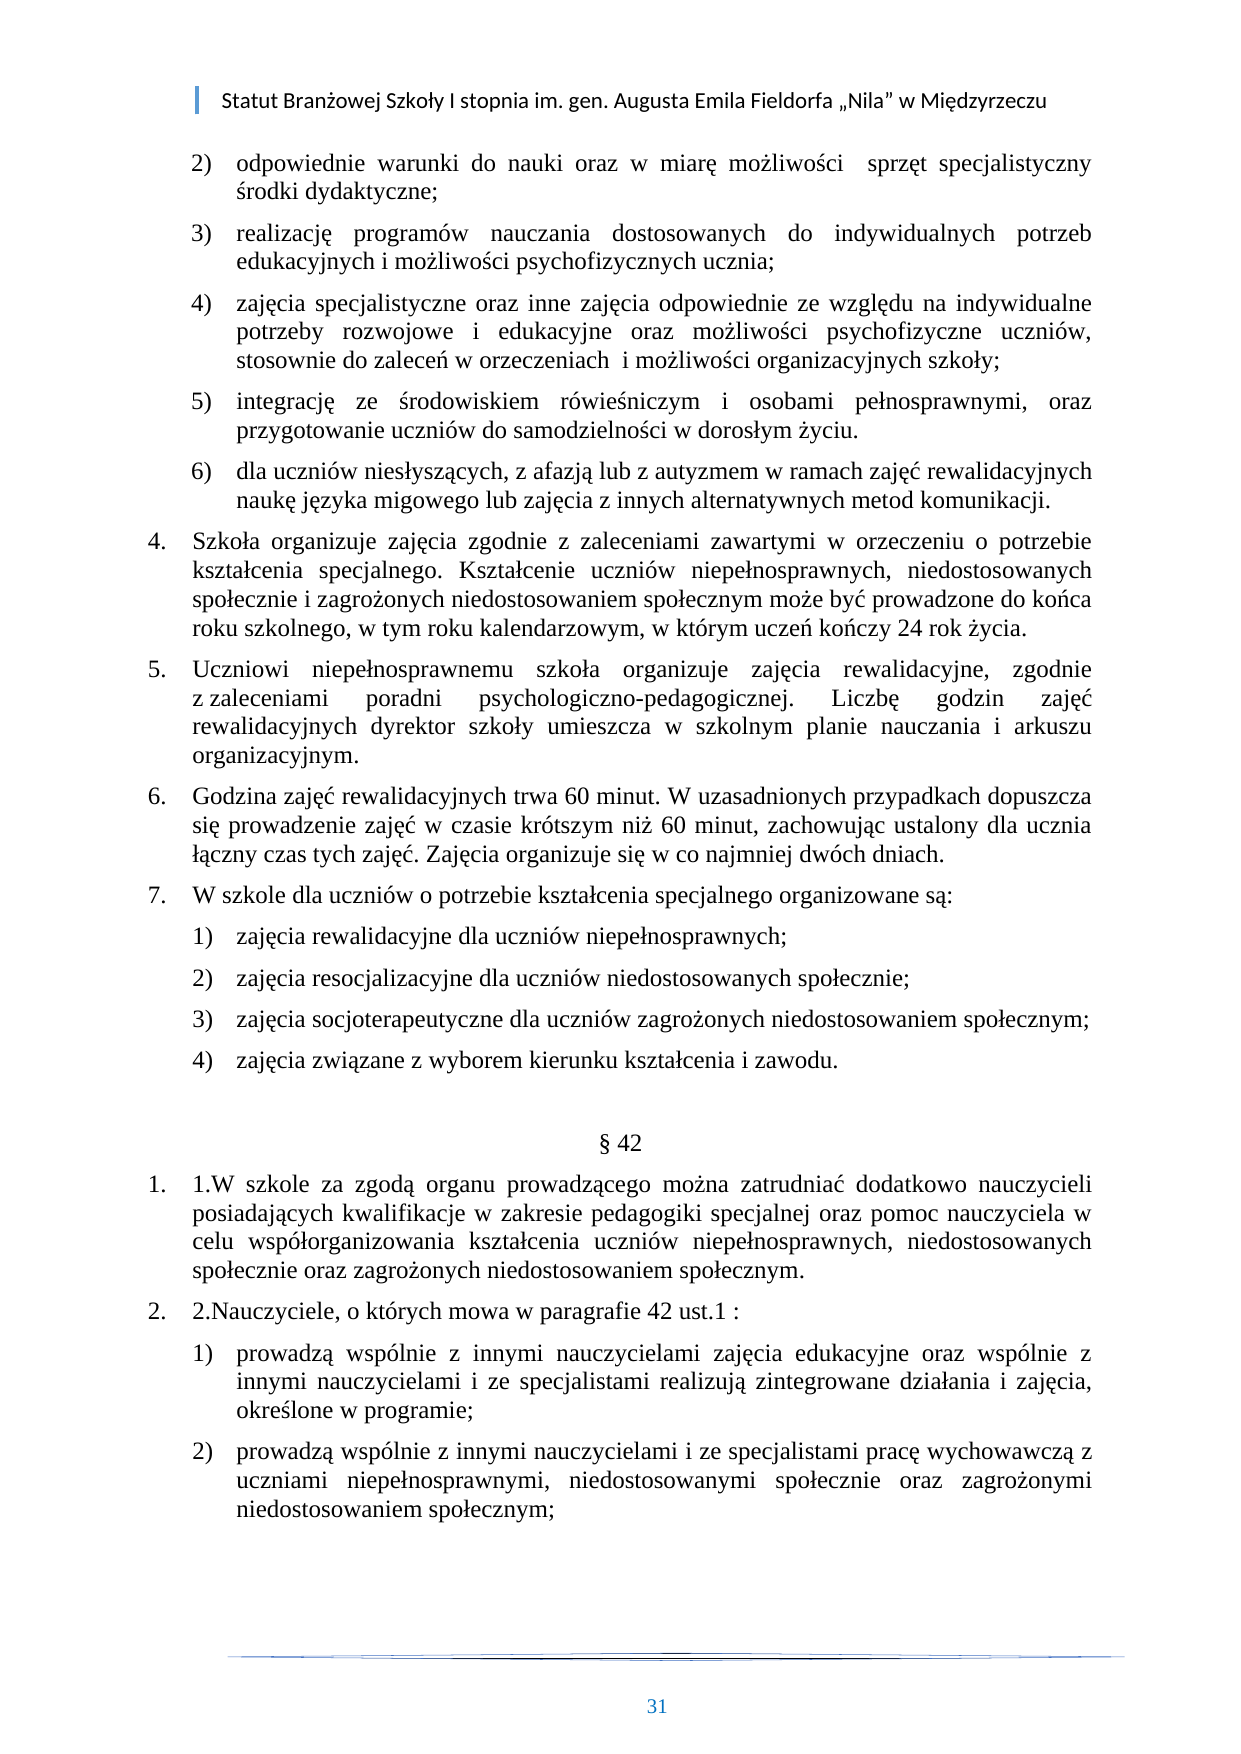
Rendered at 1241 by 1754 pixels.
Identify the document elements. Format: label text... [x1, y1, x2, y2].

list Szkoła organizuje zajęcia zgodnie z zaleceniami zawartymi w orzeczeniu o potrzebie kształcenia specjalnego. Kształcenie uczniów niepełnosprawnych, niedostosowanych społecznie i zagrożonych niedostosowaniem społecznym może być prowadzone do końca roku szkolnego, w tym roku kalendarzowym, w którym uczeń kończy 24 rok życia. [148, 526, 1093, 641]
list W szkole dla uczniów o potrzebie kształcenia specjalnego organizowane są: [148, 880, 1093, 909]
list 2.Nauczyciele, o których mowa w paragrafie 42 ust.1 : [148, 1296, 1093, 1325]
list odpowiednie warunki do nauki oraz w miarę możliwości sprzęt specjalistyczny środki dydaktyczne; [191, 148, 1093, 205]
list dla uczniów niesłyszących, z afazją lub z autyzmem w ramach zajęć rewalidacyjnych naukę języka migowego lub zajęcia z innych alternatywnych metod komunikacji. [191, 456, 1093, 514]
list zajęcia resocjalizacyjne dla uczniów niedostosowanych społecznie; [192, 963, 1093, 991]
list zajęcia socjoterapeutyczne dla uczniów zagrożonych niedostosowaniem społecznym; [192, 1004, 1093, 1033]
list zajęcia specjalistyczne oraz inne zajęcia odpowiednie ze względu na indywidualne potrzeby rozwojowe i edukacyjne oraz możliwości psychofizyczne uczniów, stosownie do zaleceń w orzeczeniach i możliwości organizacyjnych szkoły; [191, 288, 1093, 374]
list zajęcia rewalidacyjne dla uczniów niepełnosprawnych; [192, 921, 1093, 950]
list integrację ze środowiskiem rówieśniczym i osobami pełnosprawnymi, oraz przygotowanie uczniów do samodzielności w dorosłym życiu. [191, 386, 1093, 444]
list 1.W szkole za zgodą organu prowadzącego można zatrudniać dodatkowo nauczycieli posiadających kwalifikacje w zakresie pedagogiki specjalnej oraz pomoc nauczyciela w celu współorganizowania kształcenia uczniów niepełnosprawnych, niedostosowanych społecznie oraz zagrożonych niedostosowaniem społecznym. [148, 1169, 1093, 1284]
list realizację programów nauczania dostosowanych do indywidualnych potrzeb edukacyjnych i możliwości psychofizycznych ucznia; [191, 218, 1093, 275]
list Godzina zajęć rewalidacyjnych trwa 60 minut. W uzasadnionych przypadkach dopuszcza się prowadzenie zajęć w czasie krótszym niż 60 minut, zachowując ustalony dla ucznia łączny czas tych zajęć. Zajęcia organizuje się w co najmniej dwóch dniach. [148, 781, 1093, 868]
list zajęcia związane z wyborem kierunku kształcenia i zawodu. [192, 1045, 1093, 1074]
list prowadzą wspólnie z innymi nauczycielami i ze specjalistami pracę wychowawczą z uczniami niepełnosprawnymi, niedostosowanymi społecznie oraz zagrożonymi niedostosowaniem społecznym; [192, 1436, 1093, 1523]
text § 42 [148, 1128, 1093, 1156]
list prowadzą wspólnie z innymi nauczycielami zajęcia edukacyjne oraz wspólnie z innymi nauczycielami i ze specjalistami realizują zintegrowane działania i zajęcia, określone w programie; [192, 1338, 1093, 1424]
list Uczniowi niepełnosprawnemu szkoła organizuje zajęcia rewalidacyjne, zgodnie z zaleceniami poradni psychologiczno-pedagogicznej. Liczbę godzin zajęć rewalidacyjnych dyrektor szkoły umieszcza w szkolnym planie nauczania i arkuszu organizacyjnym. [148, 654, 1093, 769]
